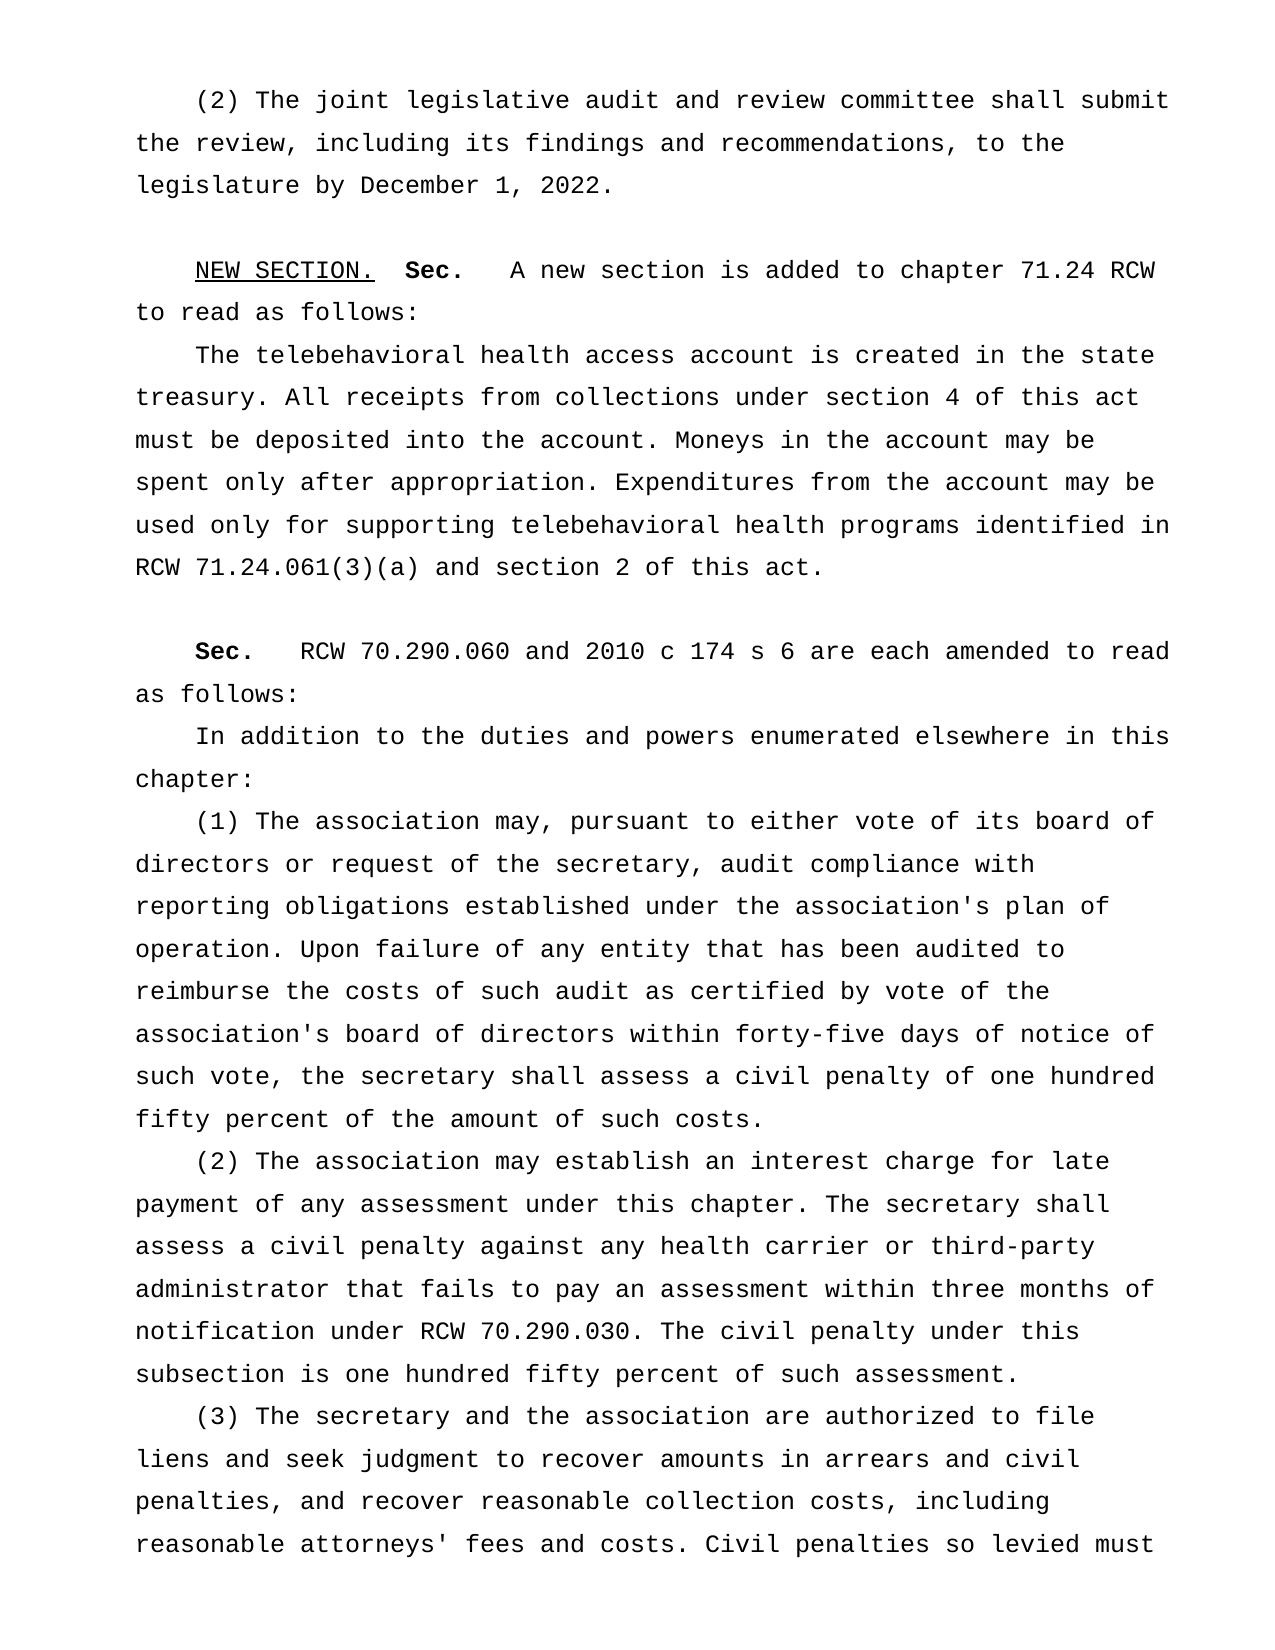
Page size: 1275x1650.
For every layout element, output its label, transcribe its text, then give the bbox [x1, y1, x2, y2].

text (1) The association may, pursuant to either vote of its board of directors or request of the secretary, audit compliance with reporting obligations established under the association's plan of operation. Upon failure of any entity that has been audited to reimburse the costs of such audit as certified by vote of the association's board of directors within forty-five days of notice of such vote, the secretary shall assess a civil penalty of one hundred fifty percent of the amount of such costs. [135, 796, 1170, 1136]
text (2) The joint legislative audit and review committee shall submit the review, including its findings and recommendations, to the legislature by December 1, 2022. [135, 75, 1170, 202]
text In addition to the duties and powers enumerated elsewhere in this chapter: [135, 711, 1170, 796]
text (2) The association may establish an interest charge for late payment of any assessment under this chapter. The secretary shall assess a civil penalty against any health carrier or third-party administrator that fails to pay an assessment within three months of notification under RCW 70.290.030. The civil penalty under this subsection is one hundred fifty percent of such assessment. [135, 1136, 1170, 1391]
text NEW SECTION. Sec. A new section is added to chapter 71.24 RCW to read as follows: [135, 244, 1170, 329]
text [135, 1391, 1170, 1561]
text Sec. RCW 70.290.060 and 2010 c 174 s 6 are each amended to read as follows: [135, 626, 1170, 711]
text The telebehavioral health access account is created in the state treasury. All receipts from collections under section 4 of this act must be deposited into the account. Moneys in the account may be spent only after appropriation. Expenditures from the account may be used only for supporting telebehavioral health programs identified in RCW 71.24.061(3)(a) and section 2 of this act. [135, 329, 1170, 584]
